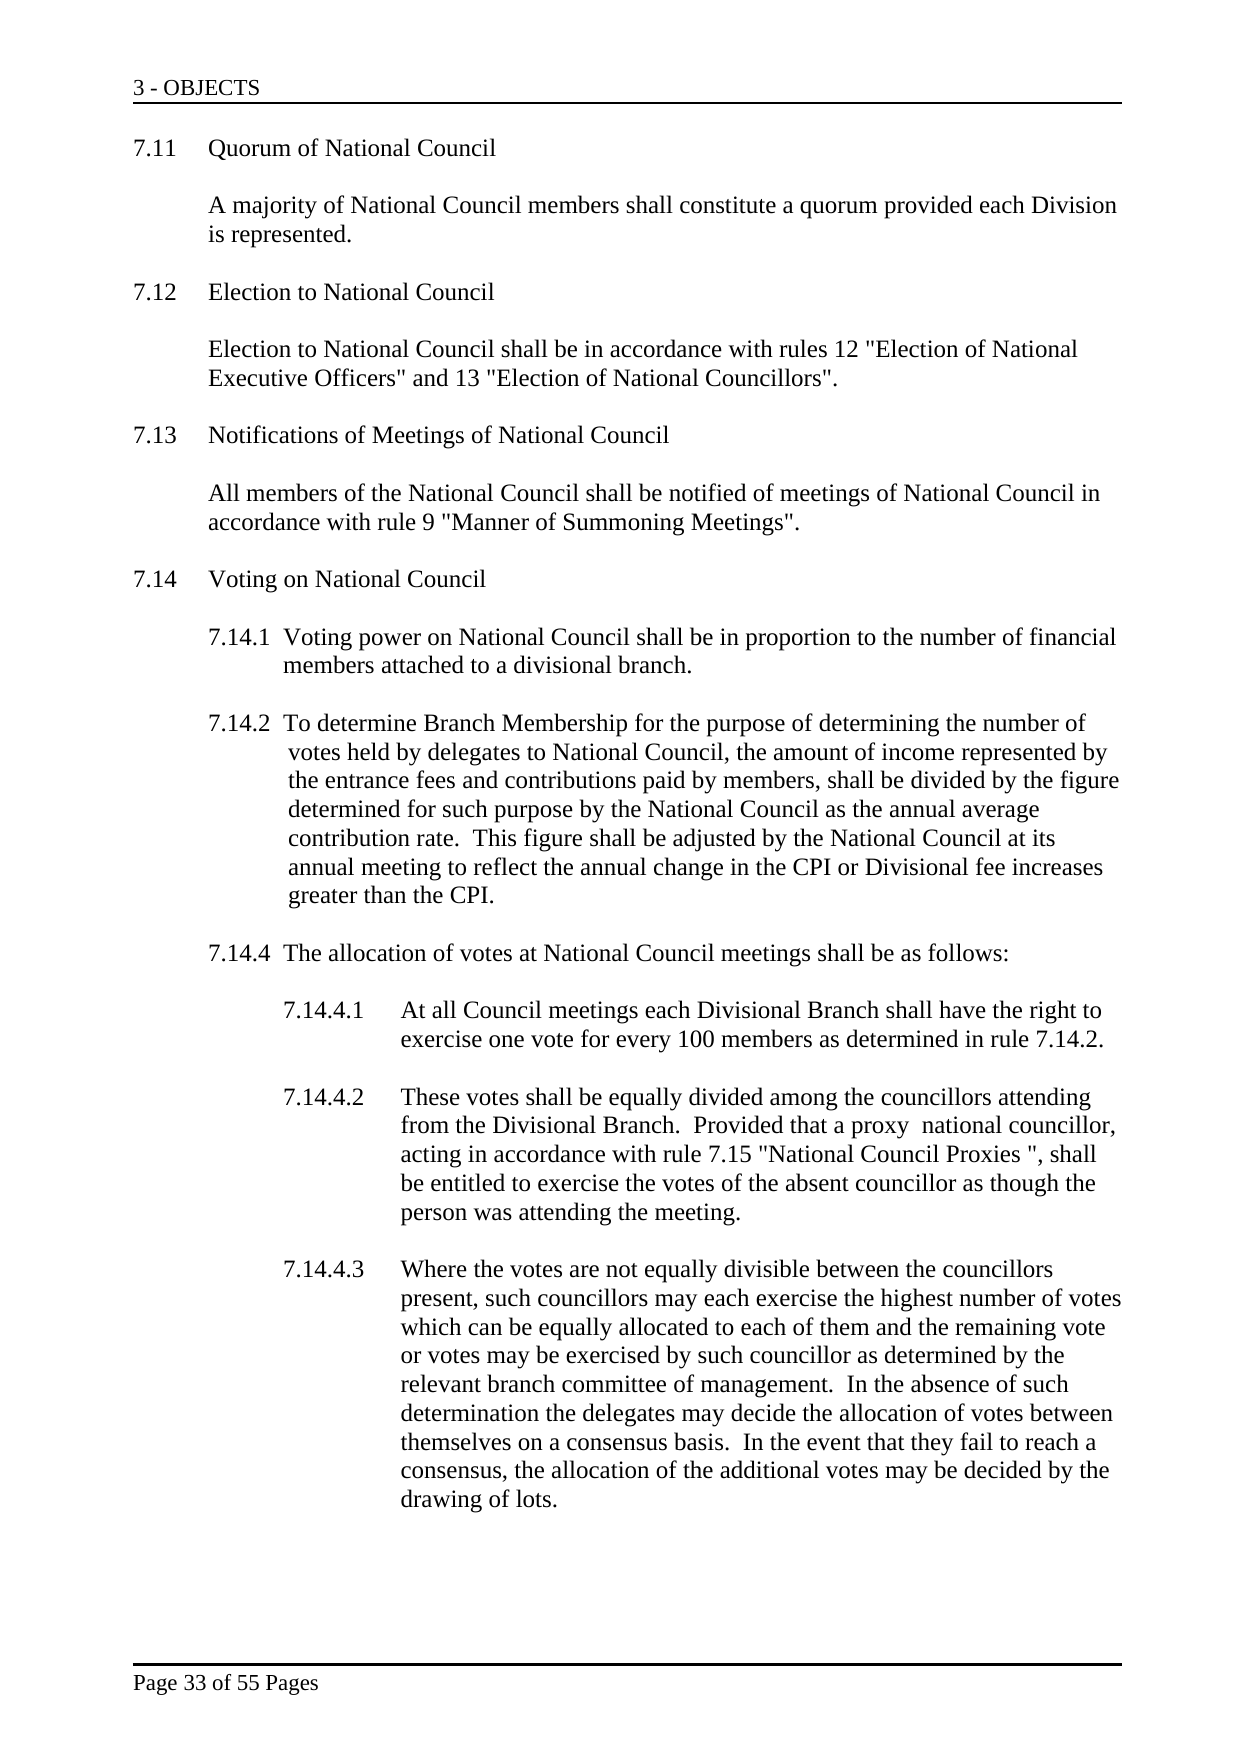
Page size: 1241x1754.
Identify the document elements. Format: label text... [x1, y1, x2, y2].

text 7.14.1 Voting power on National Council shall be in proportion to the number of financial members attached to a divisional branch. [133, 622, 1122, 679]
text A majority of National Council members shall constitute a quorum provided each Division is represented. [133, 191, 1122, 248]
text Election to National Council shall be in accordance with rules 12 "Election of National Executive Officers" and 13 "Election of National Councillors". [133, 334, 1122, 392]
text 7.14 Voting on National Council [133, 564, 1122, 593]
text 7.14.4.2 These votes shall be equally divided among the councillors attending from the Divisional Branch. Provided that a proxy national councillor, acting in accordance with rule 7.15 "National Council Proxies ", shall be entitled to exercise the votes of the absent councillor as though the person was attending the meeting. [133, 1082, 1122, 1226]
text 7.14.4.1 At all Council meetings each Divisional Branch shall have the right to exercise one vote for every 100 members as determined in rule 7.14.2. [133, 996, 1122, 1053]
text 7.12 Election to National Council [133, 277, 1122, 306]
text All members of the National Council shall be notified of meetings of National Council in accordance with rule 9 "Manner of Summoning Meetings". [133, 478, 1122, 536]
text 7.11 Quorum of National Council [133, 133, 1122, 162]
text 7.14.2 To determine Branch Membership for the purpose of determining the number of votes held by delegates to National Council, the amount of income represented by the entrance fees and contributions paid by members, shall be divided by the figure determined for such purpose by the National Council as the annual average contribution rate. This figure shall be adjusted by the National Council at its annual meeting to reflect the annual change in the CPI or Divisional fee increases greater than the CPI. [133, 708, 1122, 909]
text 7.14.4.3 Where the votes are not equally divisible between the councillors present, such councillors may each exercise the highest number of votes which can be equally allocated to each of them and the remaining vote or votes may be exercised by such councillor as determined by the relevant branch committee of management. In the absence of such determination the delegates may decide the allocation of votes between themselves on a consensus basis. In the event that they fail to reach a consensus, the allocation of the additional votes may be decided by the drawing of lots. [133, 1254, 1122, 1513]
text 7.14.4 The allocation of votes at National Council meetings shall be as follows: [133, 938, 1122, 967]
text 7.13 Notifications of Meetings of National Council [133, 421, 1122, 449]
